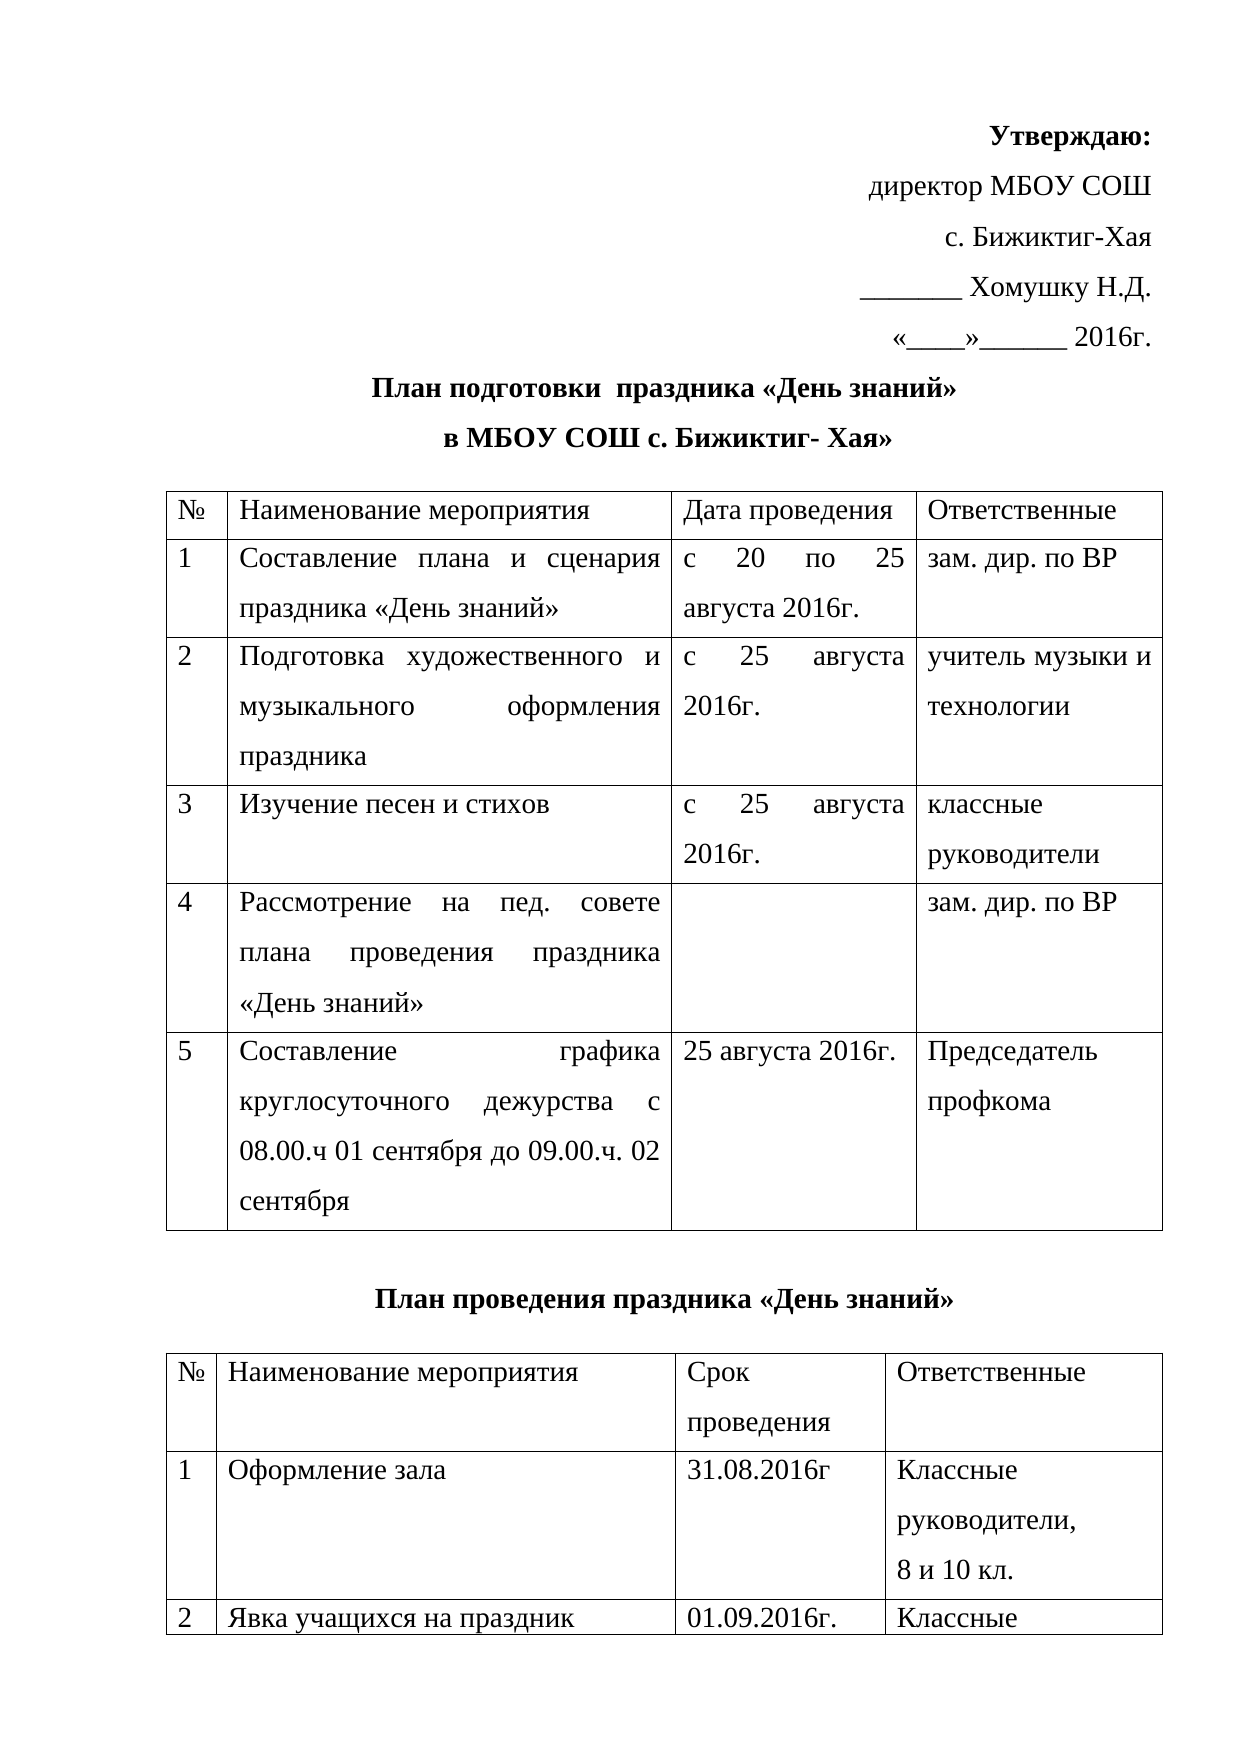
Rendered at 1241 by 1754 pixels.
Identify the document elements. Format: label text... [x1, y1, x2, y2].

table_cell 5 [167, 1033, 227, 1230]
table_cell Изучение песен и стихов [228, 786, 671, 883]
table_cell Оформление зала [217, 1452, 675, 1599]
table_cell зам. дир. по ВР [917, 540, 1162, 637]
table_cell [672, 884, 916, 1032]
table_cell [886, 1600, 1162, 1634]
table_cell с 20 по 25 августа 2016г. [672, 540, 916, 637]
text в МБОУ СОШ с. Бижиктиг- Хая» [177, 420, 1152, 453]
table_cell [217, 1600, 675, 1634]
table_cell зам. дир. по ВР [917, 884, 1162, 1032]
table_cell с 25 августа 2016г. [672, 786, 916, 883]
table_header № [167, 1354, 216, 1451]
text План проведения праздника «День знаний» [177, 1282, 1152, 1315]
text директор МБОУ СОШ с. Бижиктиг-Хая [177, 168, 1152, 252]
table_cell 1 [167, 1452, 216, 1599]
table_cell Составление графика круглосуточного дежурства с 08.00.ч 01 сентября до 09.00.ч. 02 сентября [228, 1033, 671, 1230]
table_header Срок проведения [676, 1354, 885, 1451]
text Утверждаю: [177, 118, 1152, 152]
text План подготовки праздника «День знаний» [177, 370, 1152, 403]
table_cell 31.08.2016г [676, 1452, 885, 1599]
table_cell 4 [167, 884, 227, 1032]
table_cell классные руководители [917, 786, 1162, 883]
table_header Наименование мероприятия [228, 492, 671, 539]
table_cell учитель музыки и технологии [917, 638, 1162, 785]
table_cell Составление плана и сценария праздника «День знаний» [228, 540, 671, 637]
table_cell 2 [167, 1600, 216, 1634]
table_cell Классные руководители, 8 и 10 кл. [886, 1452, 1162, 1599]
table_cell 25 августа 2016г. [672, 1033, 916, 1230]
table_cell Подготовка художественного и музыкального оформления праздника [228, 638, 671, 785]
table_cell с 25 августа 2016г. [672, 638, 916, 785]
table_cell Председатель профкома [917, 1033, 1162, 1230]
text _______ Хомушку Н.Д. [177, 269, 1152, 303]
table_cell 1 [167, 540, 227, 637]
table_header Ответственные [917, 492, 1162, 539]
table_cell 01.09.2016г. 09.00 [676, 1600, 885, 1634]
text «____»______ 2016г. [177, 319, 1152, 353]
table_header Дата проведения [672, 492, 916, 539]
table_cell Рассмотрение на пед. совете плана проведения праздника «День знаний» [228, 884, 671, 1032]
table_header Ответственные [886, 1354, 1162, 1451]
table_cell 3 [167, 786, 227, 883]
table_header Наименование мероприятия [217, 1354, 675, 1451]
table_header № [167, 492, 227, 539]
table_cell 2 [167, 638, 227, 785]
